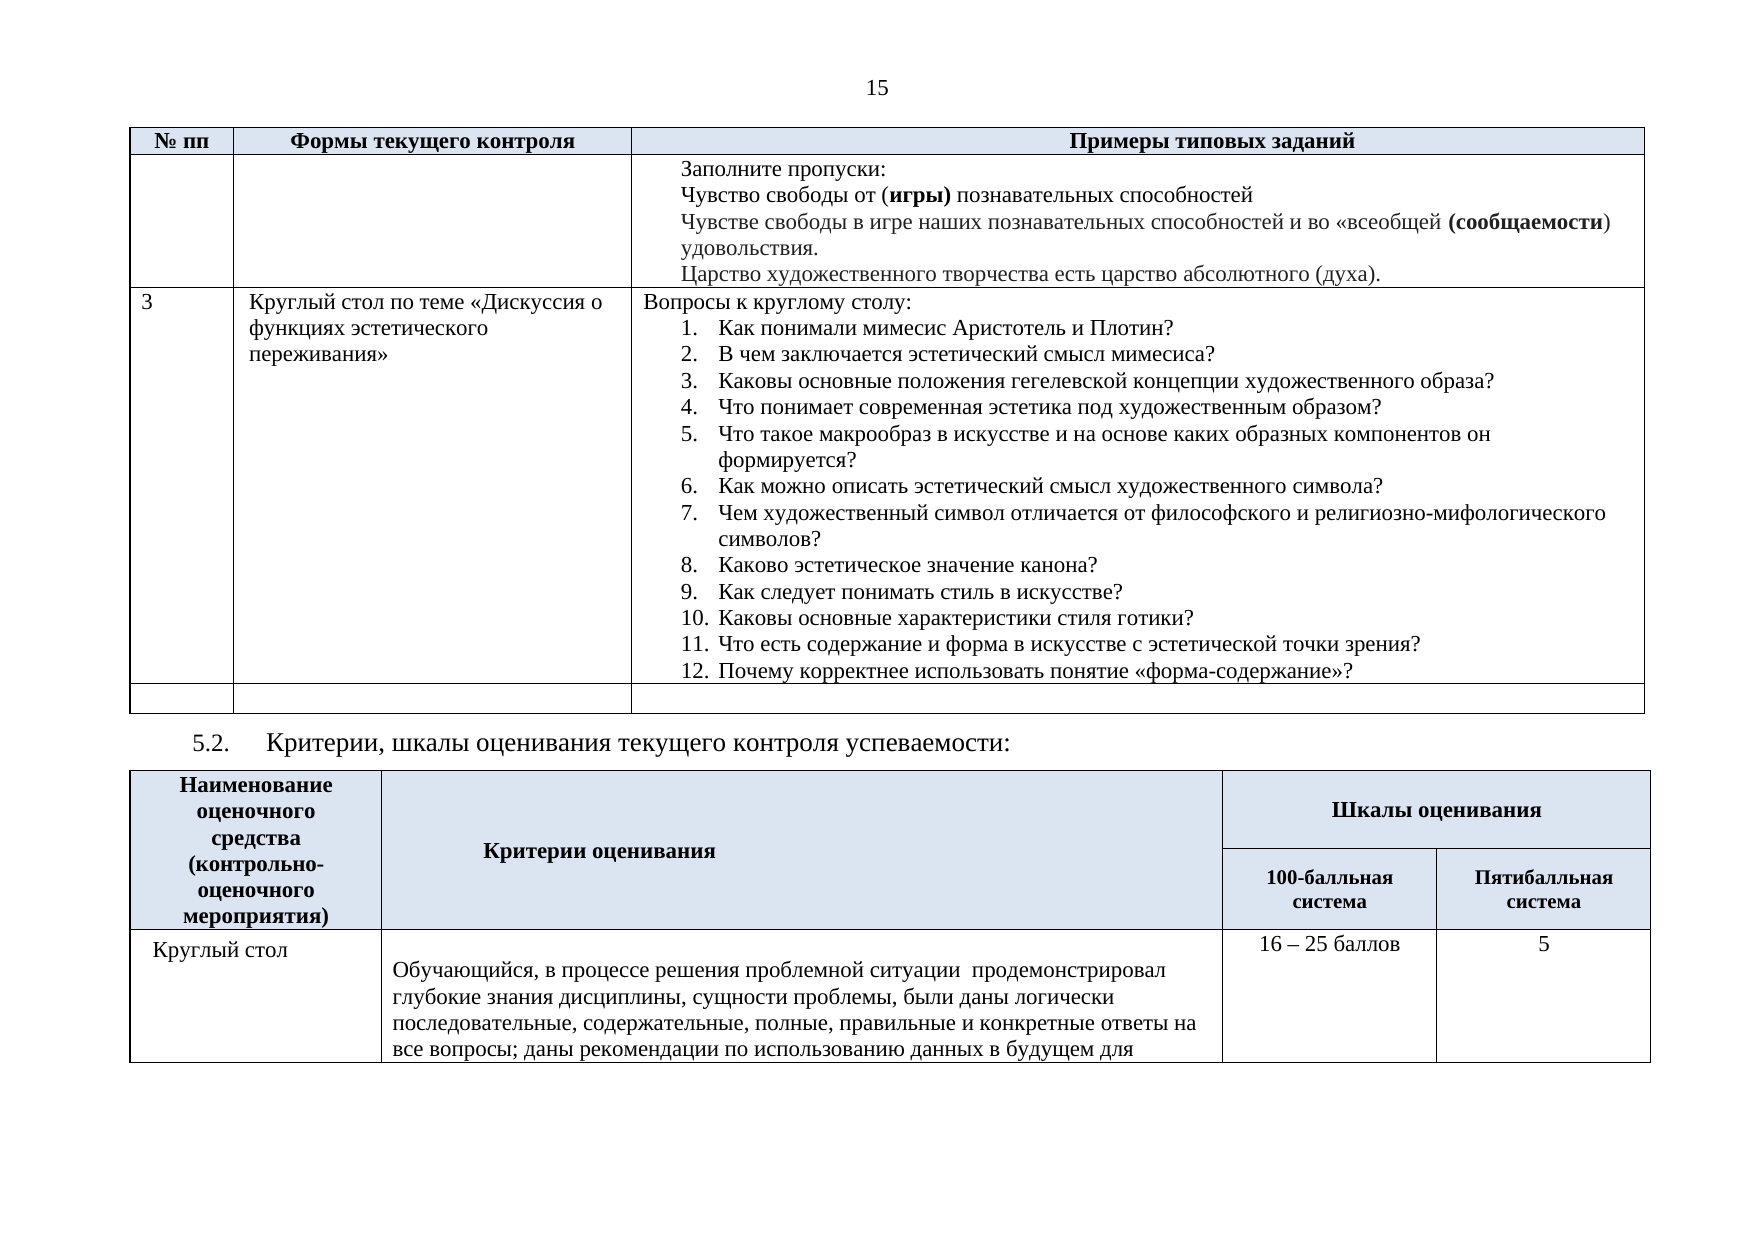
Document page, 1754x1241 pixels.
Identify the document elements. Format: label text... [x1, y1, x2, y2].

table_cell [234, 684, 631, 713]
table_cell 3 [131, 288, 233, 683]
subtitle Критерии, шкалы оценивания текущего контроля успеваемости: [192, 726, 1636, 757]
table_cell 100-балльная система [1223, 849, 1436, 929]
table_cell Круглый стол по теме «Дискуссия о функциях эстетического переживания» [234, 288, 631, 683]
table_cell Круглый стол [131, 930, 381, 1062]
table_header Наименование оценочного средства (контрольно-оценочного мероприятия) [131, 771, 381, 929]
table_header Примеры типовых заданий [632, 128, 1644, 154]
table_cell [632, 684, 1644, 713]
table_cell 16 – 25 баллов [1223, 930, 1436, 1062]
table_cell [131, 684, 233, 713]
table_cell Пятибалльная система [1437, 849, 1650, 929]
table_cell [632, 155, 1644, 287]
table_cell 5 [1437, 930, 1650, 1062]
table_header Шкалы оценивания [1223, 771, 1650, 848]
table_header Формы текущего контроля [234, 128, 631, 154]
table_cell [382, 930, 1222, 1062]
table_cell Вопросы к круглому столу: Как понимали мимесис Аристотель и Плотин? В чем заключается эстетический смысл мимесиса? Каковы основные положения гегелевской концепции художественного образа? Что понимает современная эстетика под художественным образом? Что такое макрообраз в искусстве и на основе каких образных компонентов он формируется? Как можно описать эстетический смысл художественного символа? Чем художественный символ отличается от философского и религиозно-мифологического символов? Каково эстетическое значение канона? Как следует понимать стиль в искусстве? Каковы основные характеристики стиля готики? Что есть содержание и форма в искусстве с эстетической точки зрения? Почему корректнее использовать понятие «форма-содержание»? [632, 288, 1644, 683]
table_header Критерии оценивания [382, 771, 1222, 929]
table_header № пп [131, 128, 233, 154]
